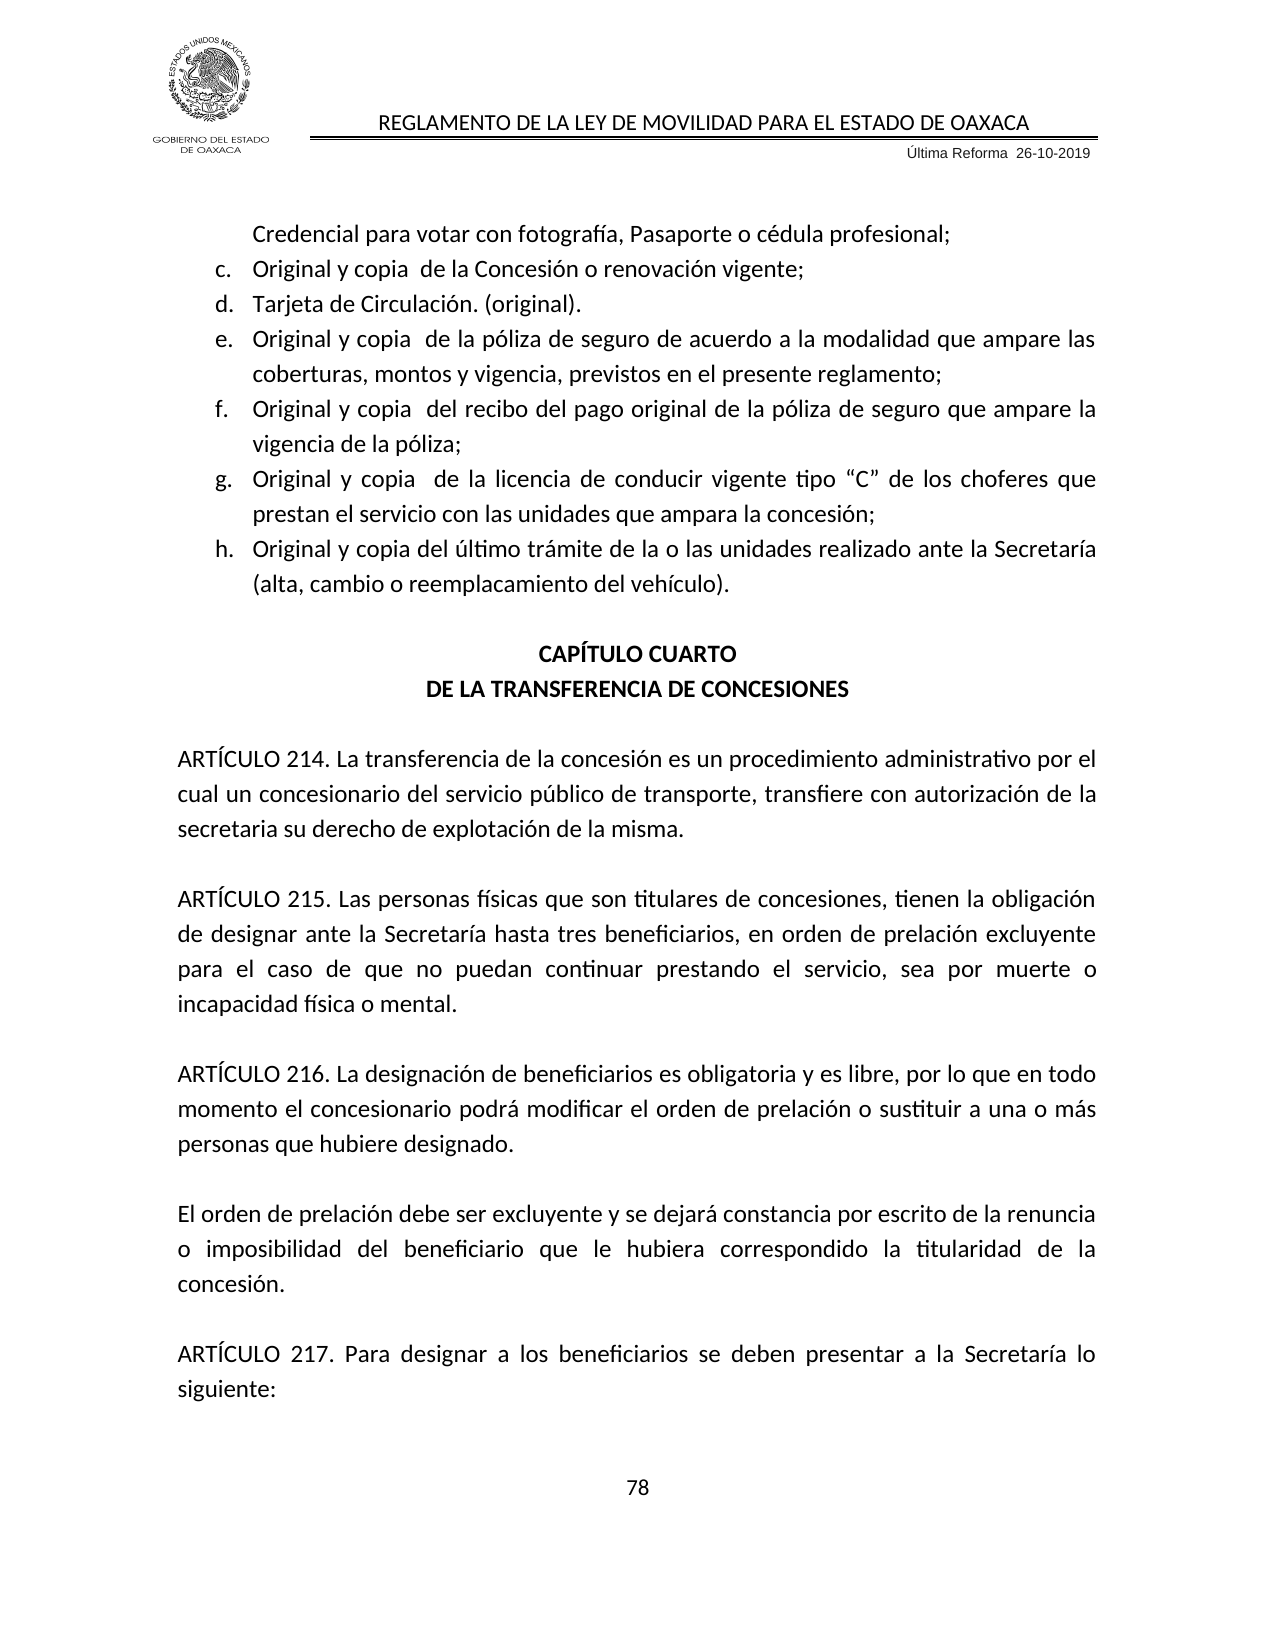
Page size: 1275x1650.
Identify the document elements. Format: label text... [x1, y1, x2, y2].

text ARTÍCULO 214. La transferencia de la concesión es un procedimiento administrativo por el cual un concesionario del servicio público de transporte, transfiere con autorización de la secretaria su derecho de explotación de la misma. [177, 743, 1098, 844]
text ARTÍCULO 216. La designación de beneficiarios es obligatoria y es libre, por lo que en todo momento el concesionario podrá modificar el orden de prelación o sustituir a una o más personas que hubiere designado. [177, 1058, 1098, 1159]
list Original y copia de identificación oficial vigente del representante legal: Credencial para votar con fotografía, Pasaporte o cédula profesional; [215, 218, 1085, 249]
list Original y copia de la licencia de conducir vigente tipo “C” de los choferes que prestan el servicio con las unidades que ampara la concesión; [215, 463, 1098, 529]
list Original y copia del último trámite de la o las unidades realizado ante la Secretaría (alta, cambio o reemplacamiento del vehículo). [215, 533, 1098, 599]
text CAPÍTULO CUARTO [177, 638, 1098, 669]
list Original y copia de la Concesión o renovación vigente; [215, 253, 1085, 284]
list Original y copia de la póliza de seguro de acuerdo a la modalidad que ampare las coberturas, montos y vigencia, previstos en el presente reglamento; [215, 323, 1098, 389]
text DE LA TRANSFERENCIA DE CONCESIONES [177, 673, 1098, 704]
list Original y copia del recibo del pago original de la póliza de seguro que ampare la vigencia de la póliza; [215, 393, 1098, 459]
text El orden de prelación debe ser excluyente y se dejará constancia por escrito de la renuncia o imposibilidad del beneficiario que le hubiera correspondido la titularidad de la concesión. [177, 1198, 1098, 1299]
list Tarjeta de Circulación. (original). [215, 288, 1098, 319]
text ARTÍCULO 217. Para designar a los beneficiarios se deben presentar a la Secretaría lo siguiente: [177, 1338, 1098, 1404]
picture [150, 34, 272, 156]
text ARTÍCULO 215. Las personas físicas que son titulares de concesiones, tienen la obligación de designar ante la Secretaría hasta tres beneficiarios, en orden de prelación excluyente para el caso de que no puedan continuar prestando el servicio, sea por muerte o incapacidad física o mental. [177, 883, 1098, 1019]
